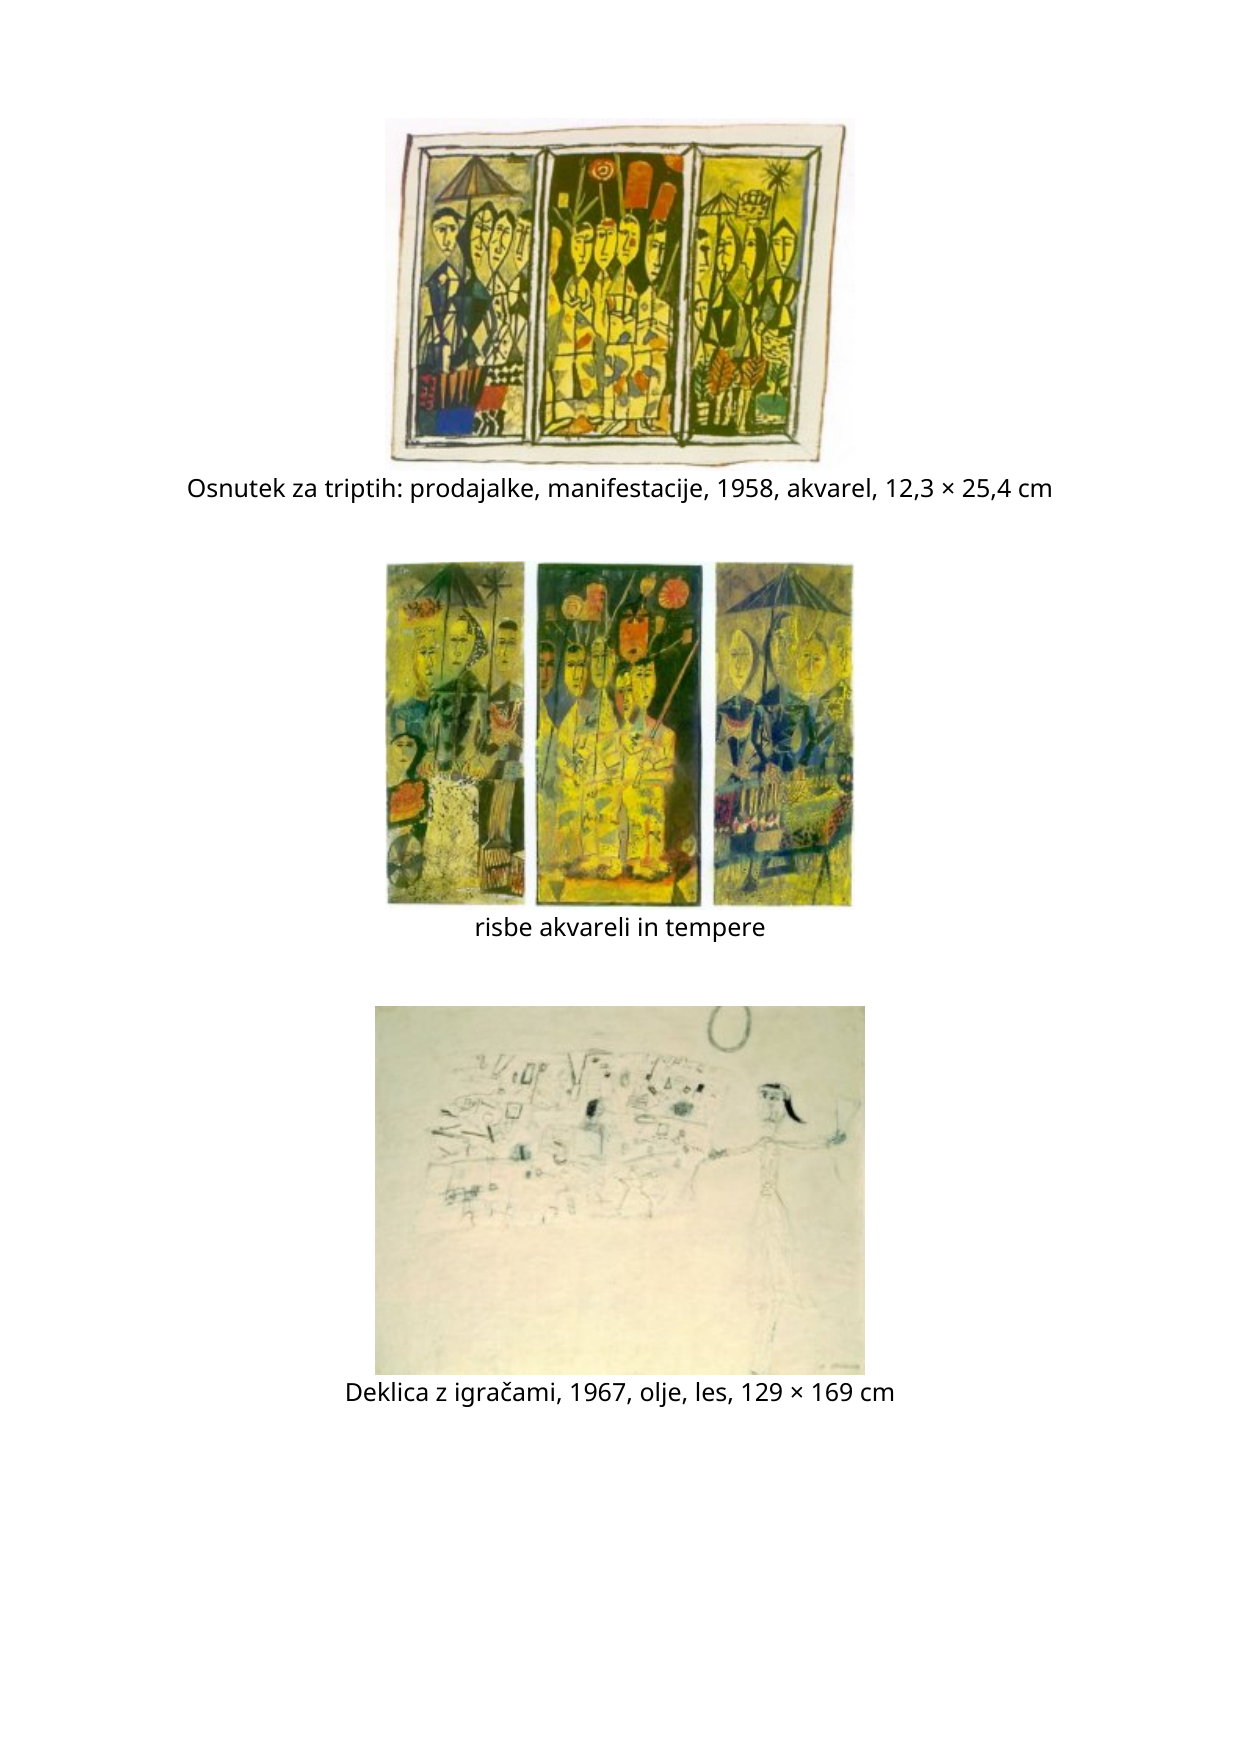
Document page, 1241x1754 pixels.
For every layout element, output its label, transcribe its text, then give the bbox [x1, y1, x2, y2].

text risbe akvareli in tempere [118, 909, 1122, 943]
picture [385, 561, 855, 910]
text Osnutek za triptih: prodajalke, manifestacije, 1958, akvarel, 12,3 × 25,4 cm [118, 471, 1122, 504]
picture [375, 1006, 865, 1375]
text Deklica z igračami, 1967, olje, les, 129 × 169 cm [118, 1374, 1122, 1408]
picture [385, 118, 855, 471]
